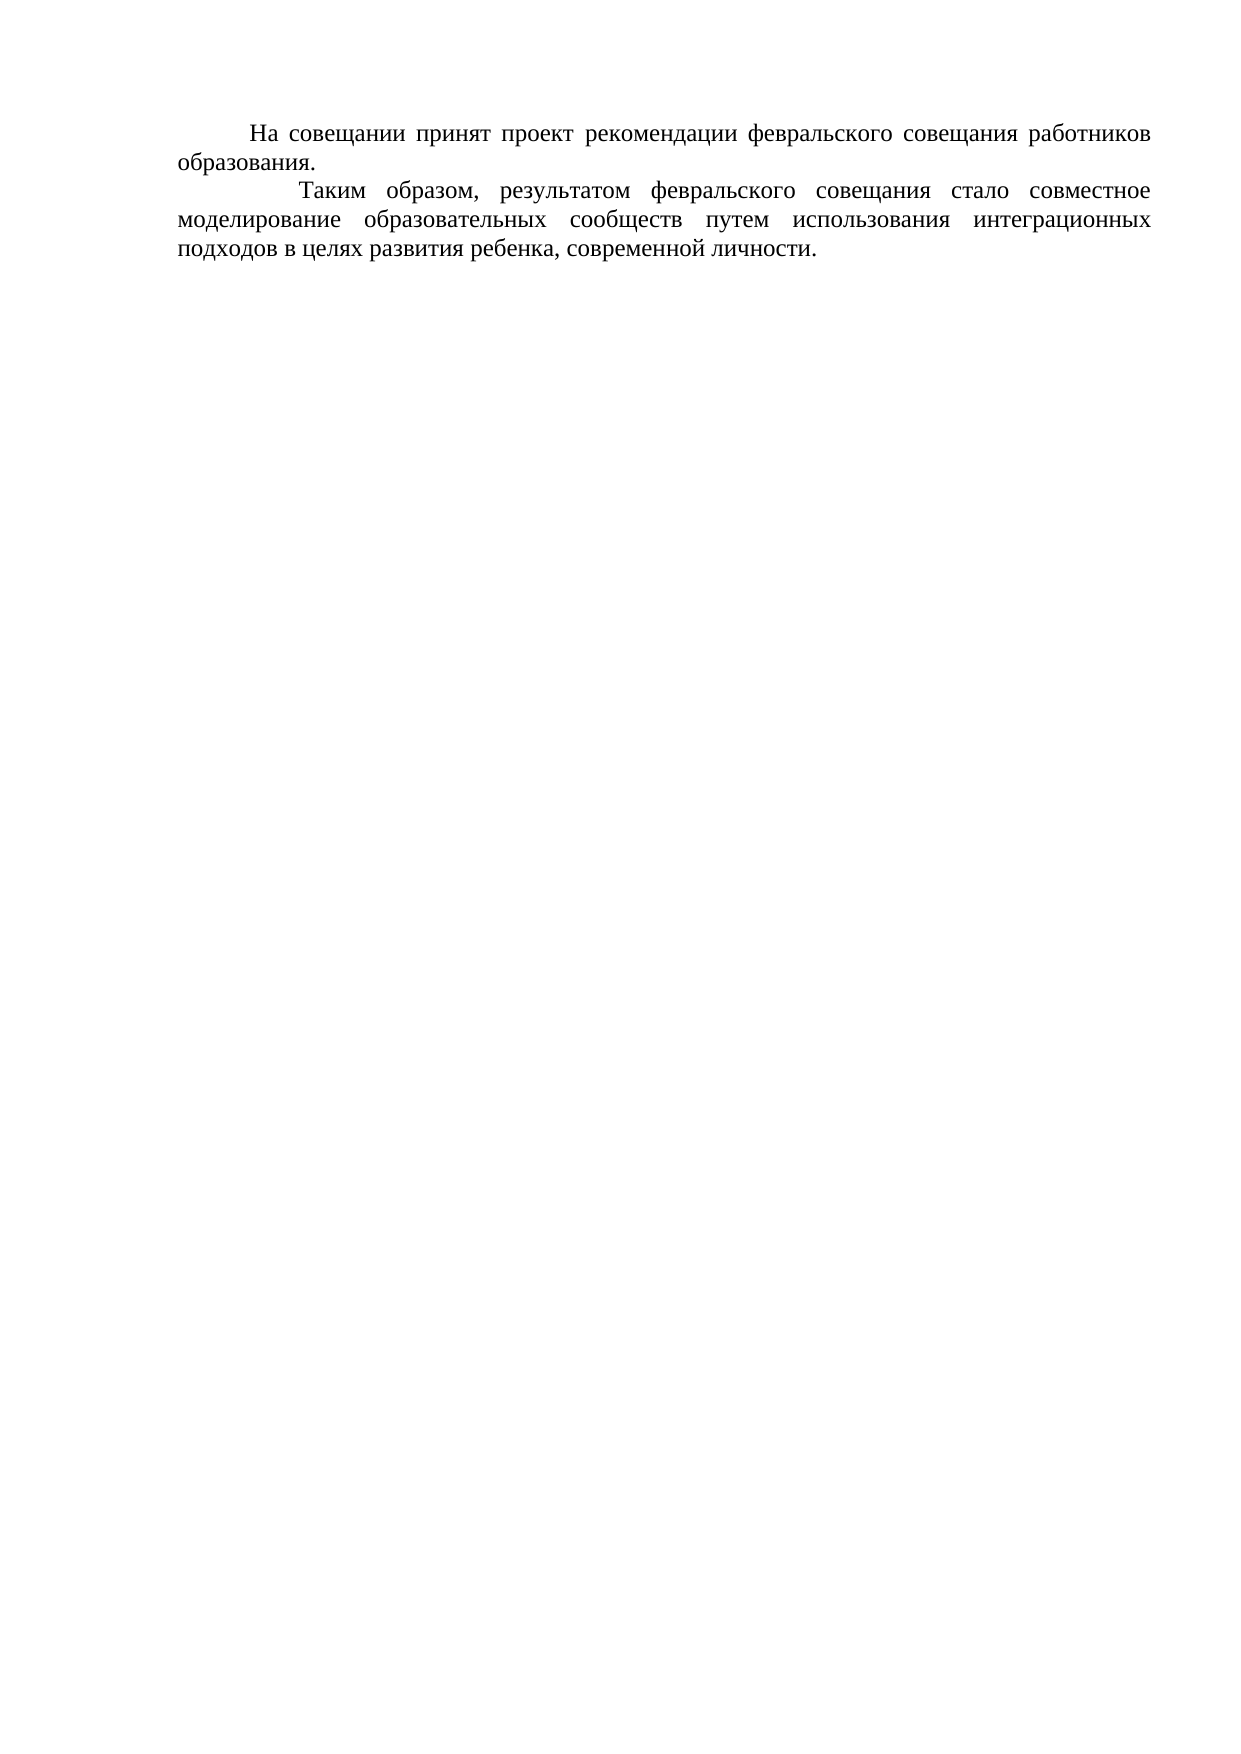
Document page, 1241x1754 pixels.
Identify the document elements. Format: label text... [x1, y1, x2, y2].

text На совещании принят проект рекомендации февральского совещания работников образования. [177, 118, 1152, 176]
text Таким образом, результатом февральского совещания стало совместное моделирование образовательных сообществ путем использования интеграционных подходов в целях развития ребенка, современной личности. [177, 176, 1152, 262]
